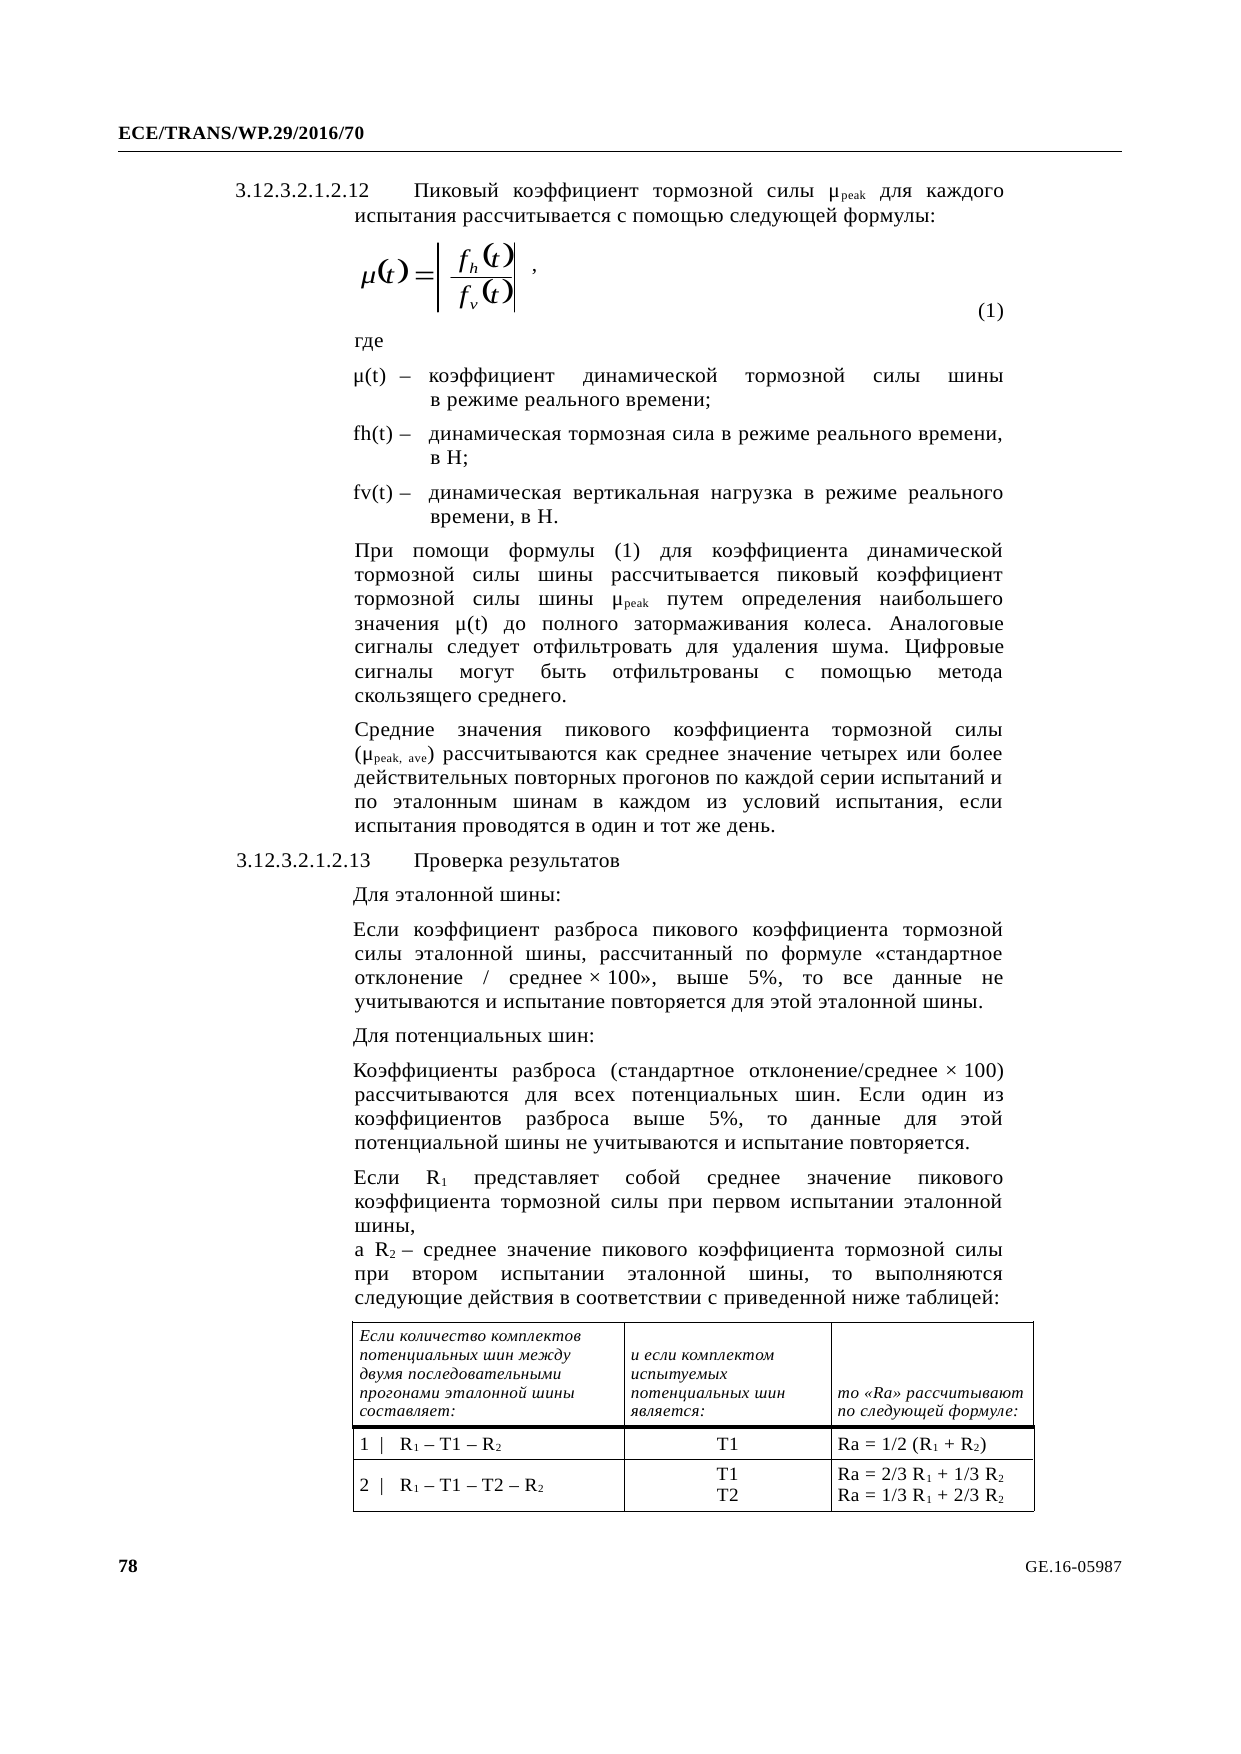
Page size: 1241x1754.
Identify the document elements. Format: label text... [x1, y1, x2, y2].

text Для потенциальных шин: [353, 1023, 1004, 1047]
text Если R1 представляет собой среднее значение пикового коэффициента тормозной силы при первом испытании эталонной шины, а R2 – среднее значение пикового коэффициента тормозной силы при втором испытании эталонной шины, то выполняются следующие действия в соответствии с приведенной ниже таблицей: [353, 1164, 1004, 1309]
text fv(t) – динамическая вертикальная нагрузка в режиме реального времени, в Н. [353, 480, 1004, 528]
table_cell 2 | R1 – T1 – T2 – R2 [354, 1460, 624, 1511]
text Средние значения пикового коэффициента тормозной силы (μpeak, ave) рассчитываются как среднее значение четырех или более действительных повторных прогонов по каждой серии испытаний и по эталонным шинам в каждом из условий испытания, если испытания проводятся в один и тот же день. [354, 717, 1004, 837]
table_header то «Ra» рассчитывают по следующей формуле: [832, 1323, 1033, 1425]
table_cell Ra = 2/3 R1 + 1/3 R2 Ra = 1/3 R1 + 2/3 R2 [832, 1459, 1034, 1511]
text , (1) [354, 238, 1004, 322]
text Для эталонной шины: [353, 882, 1004, 906]
text где [354, 328, 1004, 352]
text Коэффициенты разброса (стандартное отклонение/среднее × 100) рассчитываются для всех потенциальных шин. Если один из коэффициентов разброса выше 5%, то данные для этой потенциальной шины не учитываются и испытание повторяется. [353, 1058, 1004, 1154]
table_header и если комплектом испытуемых потенциальных шин является: [625, 1323, 831, 1425]
text Если коэффициент разброса пикового коэффициента тормозной силы эталонной шины, рассчитанный по формуле «стандартное отклонение / среднее × 100», выше 5%, то все данные не учитываются и испытание повторяется для этой эталонной шины. [353, 917, 1004, 1013]
text При помощи формулы (1) для коэффициента динамической тормозной силы шины рассчитывается пиковый коэффициент тормозной силы шины μpeak путем определения наибольшего значения μ(t) до полного затормаживания колеса. Аналоговые сигналы следует отфильтровать для удаления шума. Цифровые сигналы могут быть отфильтрованы с помощью метода скользящего среднего. [354, 538, 1004, 707]
table_header Если количество комплектов потенциальных шин между двумя последовательными прогонами эталонной шины составляет: [353, 1323, 624, 1425]
text fh(t) – динамическая тормозная сила в режиме реального времени, в Н; [353, 421, 1004, 469]
table_cell Ra = 1/2 (R1 + R2) [832, 1429, 1034, 1459]
table_cell 1 | R1 – T1 – R2 [354, 1429, 624, 1459]
text μ(t) – коэффициент динамической тормозной силы шины в режиме реального времени; [353, 363, 1004, 411]
table_cell T1 [625, 1429, 831, 1459]
table_cell T1 T2 [625, 1460, 831, 1511]
text 3.12.3.2.1.2.12 Пиковый коэффициент тормозной силы μpeak для каждого испытания рассчитывается с помощью следующей формулы: [235, 177, 1004, 227]
text 3.12.3.2.1.2.13 Проверка результатов [236, 848, 1004, 872]
